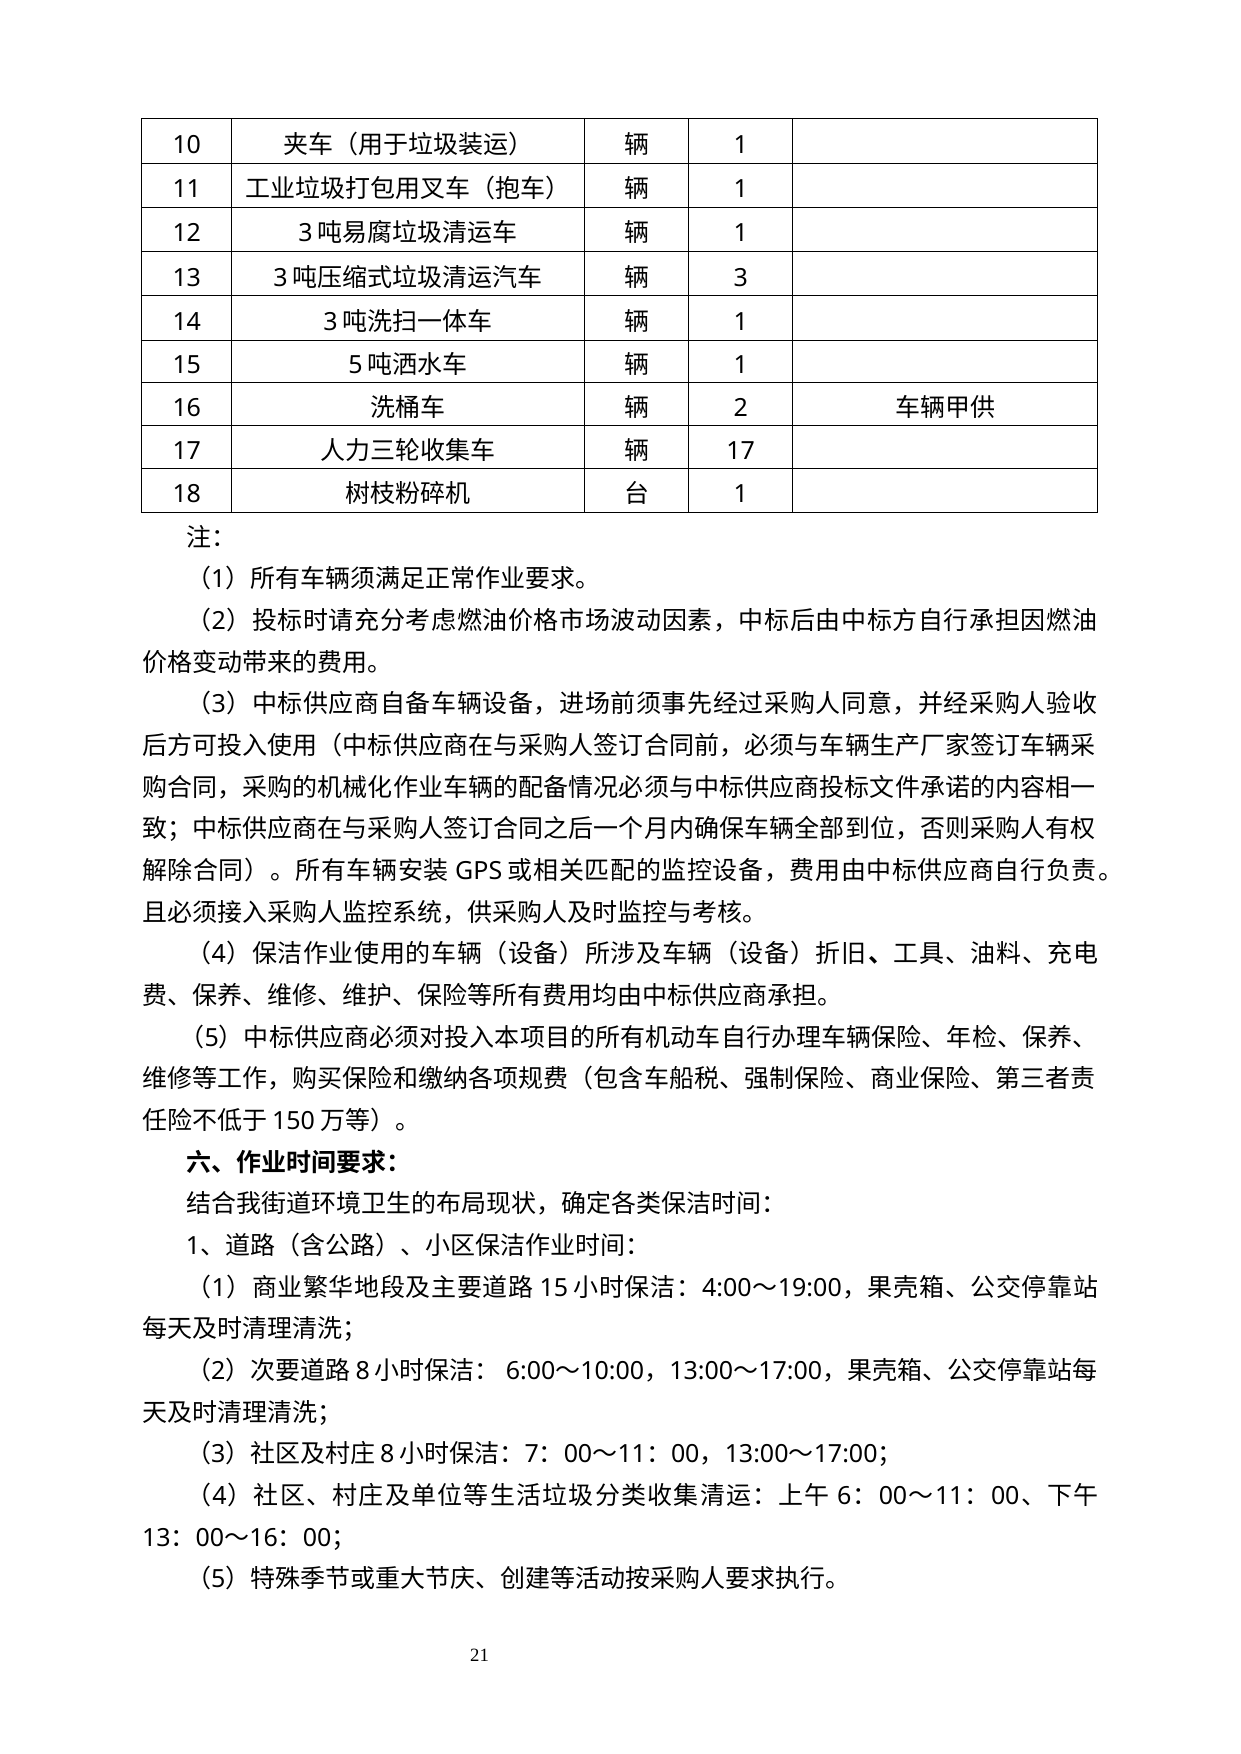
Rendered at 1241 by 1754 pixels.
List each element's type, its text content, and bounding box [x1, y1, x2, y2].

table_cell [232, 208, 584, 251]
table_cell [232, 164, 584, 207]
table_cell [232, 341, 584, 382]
text （5）特殊季节或重大节庆、创建等活动按采购人要求执行。 [142, 1554, 1098, 1596]
text （3）中标供应商自备车辆设备，进场前须事先经过采购人同意，并经采购人验收后方可投入使用（中标供应商在与采购人签订合同前，必须与车辆生产厂家签订车辆采购合同，采购的机械化作业车辆的配备情况必须与中标供应商投标文件承诺的内容相一致；中标供应商在与采购人签订合同之后一个月内确保车辆全部到位，否则采购人有权解除合同）。所有车辆安装GPS或相关匹配的监控设备，费用由中标供应商自行负责。且必须接入采购人监控系统，供采购人及时监控与考核。 [142, 679, 1098, 929]
text （1）商业繁华地段及主要道路15小时保洁：4:00～19:00，果壳箱、公交停靠站每天及时清理清洗； [142, 1263, 1098, 1346]
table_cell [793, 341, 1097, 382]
text （2）投标时请充分考虑燃油价格市场波动因素，中标后由中标方自行承担因燃油价格变动带来的费用。 [142, 596, 1098, 679]
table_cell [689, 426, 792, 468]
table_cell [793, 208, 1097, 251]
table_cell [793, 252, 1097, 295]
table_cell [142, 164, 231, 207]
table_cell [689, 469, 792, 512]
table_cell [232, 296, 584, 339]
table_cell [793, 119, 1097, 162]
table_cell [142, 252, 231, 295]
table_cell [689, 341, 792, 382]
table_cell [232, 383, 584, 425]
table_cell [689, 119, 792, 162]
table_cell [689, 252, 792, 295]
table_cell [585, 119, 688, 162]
text （4）社区、村庄及单位等生活垃圾分类收集清运：上午6：00～11：00、下午13：00～16：00； [142, 1471, 1098, 1554]
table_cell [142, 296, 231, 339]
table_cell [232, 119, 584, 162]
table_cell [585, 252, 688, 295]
text 1、道路（含公路）、小区保洁作业时间： [142, 1221, 1098, 1263]
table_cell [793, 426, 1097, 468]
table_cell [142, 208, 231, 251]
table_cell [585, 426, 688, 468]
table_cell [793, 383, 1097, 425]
text 结合我街道环境卫生的布局现状，确定各类保洁时间： [142, 1179, 1098, 1221]
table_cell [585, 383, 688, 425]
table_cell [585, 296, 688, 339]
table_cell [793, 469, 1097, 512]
text 六、作业时间要求： [142, 1138, 1098, 1179]
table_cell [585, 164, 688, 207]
text （4）保洁作业使用的车辆（设备）所涉及车辆（设备）折旧、工具、油料、充电费、保养、维修、维护、保险等所有费用均由中标供应商承担。 [142, 929, 1098, 1013]
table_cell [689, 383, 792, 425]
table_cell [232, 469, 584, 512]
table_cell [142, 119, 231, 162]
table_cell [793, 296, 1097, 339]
text 注： [142, 513, 1098, 554]
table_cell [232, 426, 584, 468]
text （1）所有车辆须满足正常作业要求。 [142, 554, 1098, 596]
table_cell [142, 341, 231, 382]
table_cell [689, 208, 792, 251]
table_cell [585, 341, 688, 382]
text （2）次要道路8小时保洁： 6:00～10:00，13:00～17:00，果壳箱、公交停靠站每天及时清理清洗； [142, 1346, 1098, 1429]
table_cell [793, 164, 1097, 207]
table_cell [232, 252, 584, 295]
text （3）社区及村庄8小时保洁：7：00～11：00，13:00～17:00； [142, 1429, 1098, 1471]
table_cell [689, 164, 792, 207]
text （5）中标供应商必须对投入本项目的所有机动车自行办理车辆保险、年检、保养、维修等工作，购买保险和缴纳各项规费（包含车船税、强制保险、商业保险、第三者责任险不低于150万等）。 [142, 1013, 1098, 1138]
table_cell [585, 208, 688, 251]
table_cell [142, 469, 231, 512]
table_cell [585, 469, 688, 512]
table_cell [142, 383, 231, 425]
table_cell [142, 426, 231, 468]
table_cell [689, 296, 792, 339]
